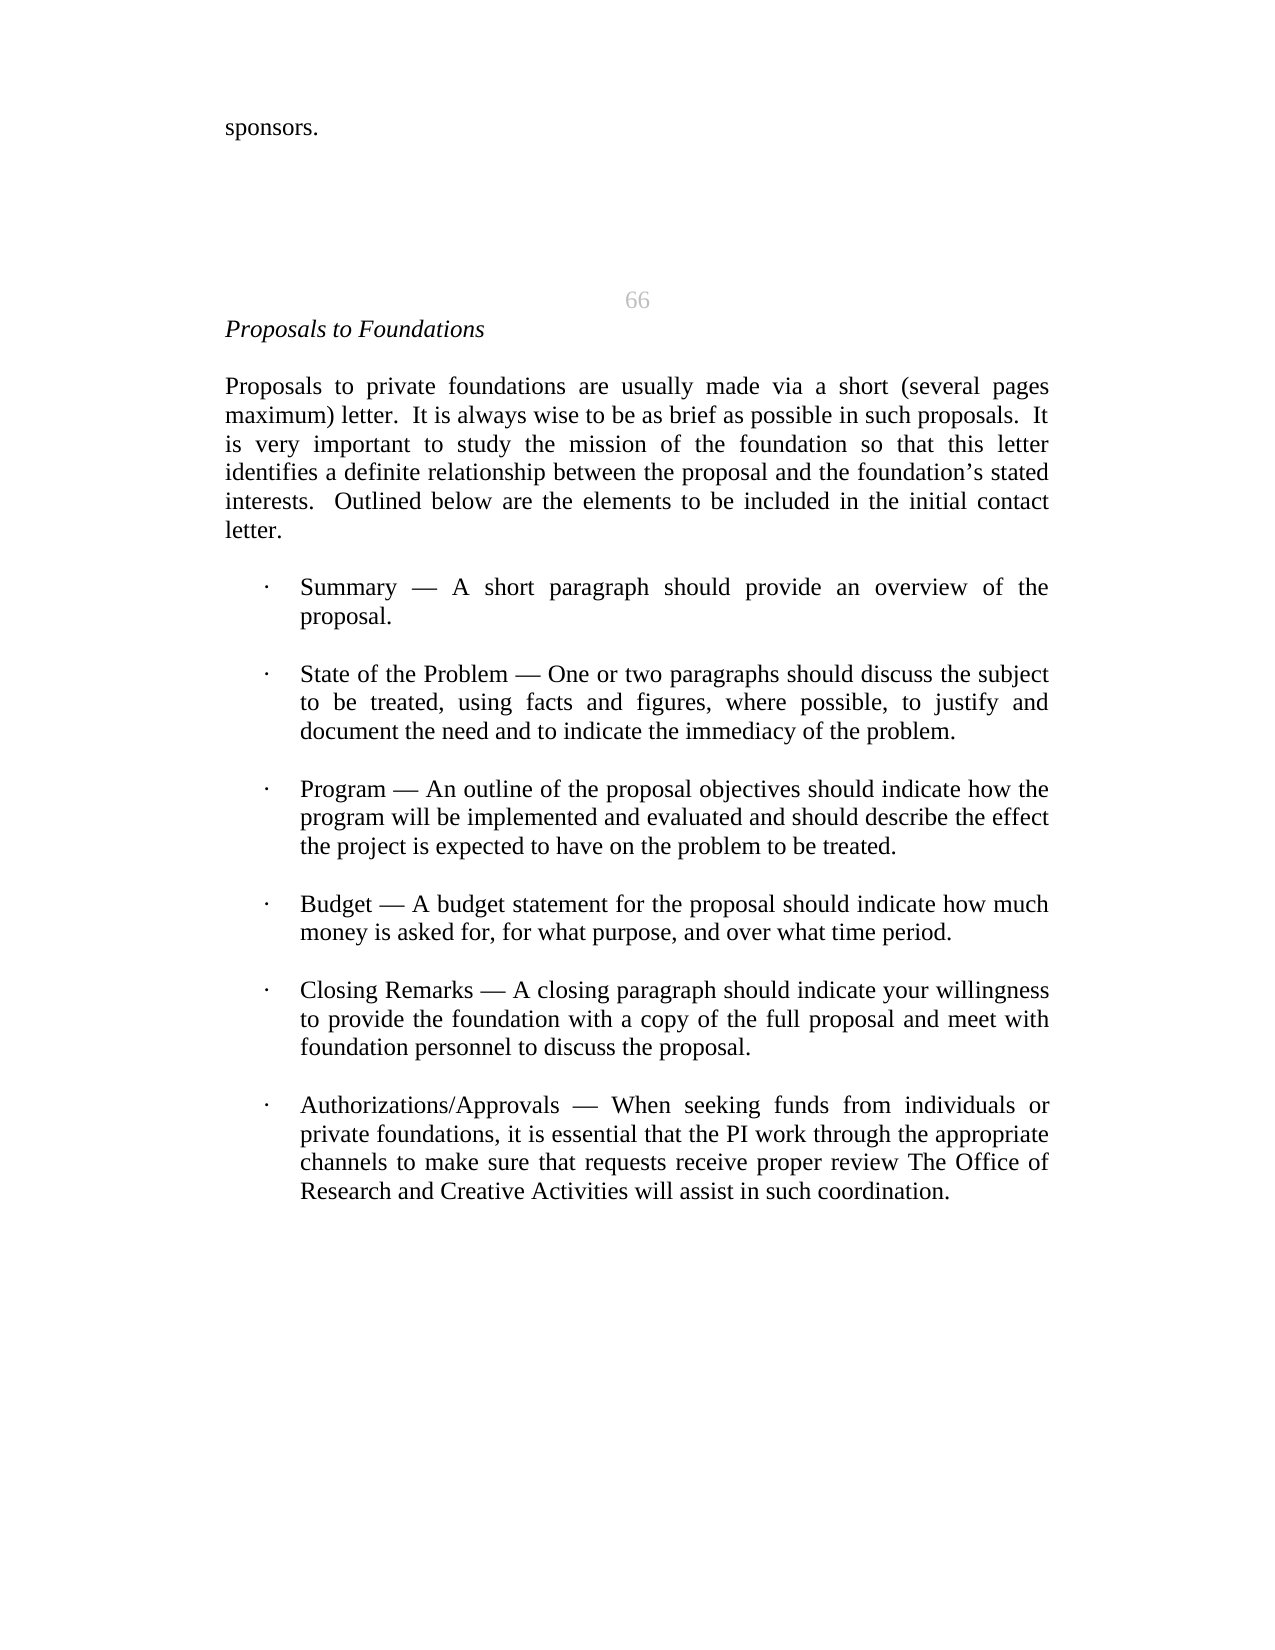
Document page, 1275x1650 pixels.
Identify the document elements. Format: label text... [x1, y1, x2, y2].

text 66 [225, 285, 1050, 314]
list Program — An outline of the proposal objectives should indicate how the program will be implemented and evaluated and should describe the effect the project is expected to have on the problem to be treated. [262, 774, 1050, 860]
list Budget — A budget statement for the proposal should indicate how much money is asked for, for what purpose, and over what time period. [262, 889, 1050, 946]
list State of the Problem — One or two paragraphs should discuss the subject to be treated, using facts and figures, where possible, to justify and document the need and to indicate the immediacy of the problem. [262, 659, 1050, 745]
list Authorizations/Approvals — When seeking funds from individuals or private foundations, it is essential that the PI work through the appropriate channels to make sure that requests receive proper review The Office of Research and Creative Activities will assist in such coordination. [262, 1090, 1050, 1205]
list Closing Remarks — A closing paragraph should indicate your willingness to provide the foundation with a copy of the full proposal and meet with foundation personnel to discuss the proposal. [262, 975, 1050, 1061]
list Summary — A short paragraph should provide an overview of the proposal. [262, 572, 1050, 630]
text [225, 112, 1050, 141]
text Proposals to Foundations [225, 314, 1050, 342]
text Proposals to private foundations are usually made via a short (several pages maximum) letter. It is always wise to be as brief as possible in such proposals. It is very important to study the mission of the foundation so that this letter identifies a definite relationship between the proposal and the foundation’s stated interests. Outlined below are the elements to be included in the initial contact letter. [225, 371, 1050, 544]
